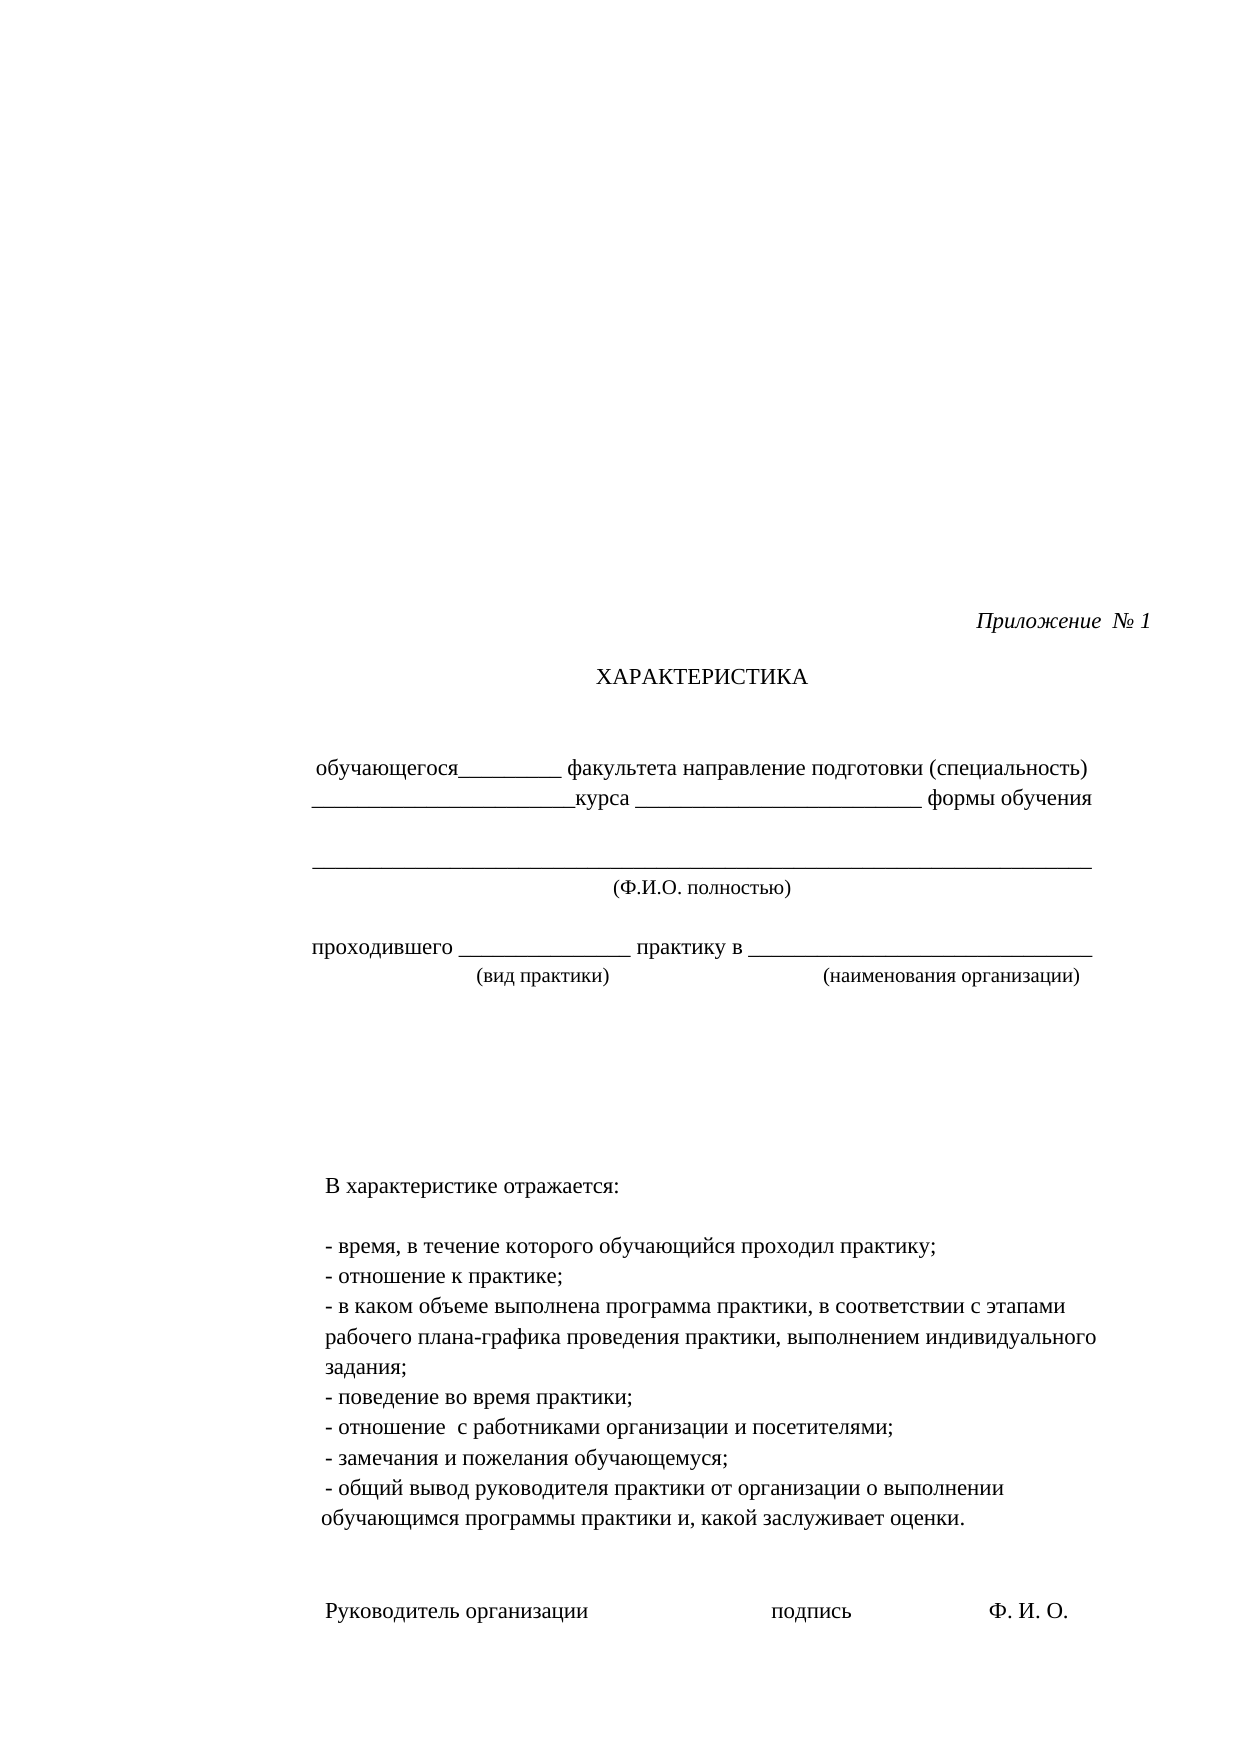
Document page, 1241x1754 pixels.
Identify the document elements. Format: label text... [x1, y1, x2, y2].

text проходившего _______________ практику в ______________________________ [177, 933, 1152, 959]
text - поведение во время практики; [177, 1383, 1152, 1409]
text - общий вывод руководителя практики от организации о выполнении [252, 1474, 1152, 1500]
text обучающимся программы практики и, какой заслуживает оценки. [252, 1504, 1152, 1530]
text _______________________курса _________________________ формы обучения [177, 784, 1152, 811]
text ____________________________________________________________________ [177, 845, 1152, 871]
text - время, в течение которого обучающийся проходил практику; [177, 1232, 1152, 1258]
text ХАРАКТЕРИСТИКА [177, 663, 1152, 690]
text обучающегося_________ факультета направление подготовки (специальность) [177, 754, 1152, 780]
text (Ф.И.О. полностью) [177, 875, 1152, 899]
text - отношение с работниками организации и посетителями; [177, 1413, 1152, 1440]
text В характеристике отражается: [177, 1172, 1152, 1198]
text - в каком объеме выполнена программа практики, в соответствии с этапами рабочего плана-графика проведения практики, выполнением индивидуального задания; [325, 1293, 1152, 1379]
text Приложение № 1 [177, 607, 1152, 633]
text - отношение к практике; [177, 1262, 1152, 1289]
text (вид практики) (наименования организации) [177, 963, 1152, 987]
text - замечания и пожелания обучающемуся; [177, 1444, 1152, 1470]
text Руководитель организации подпись Ф. И. О. [251, 1597, 1152, 1623]
